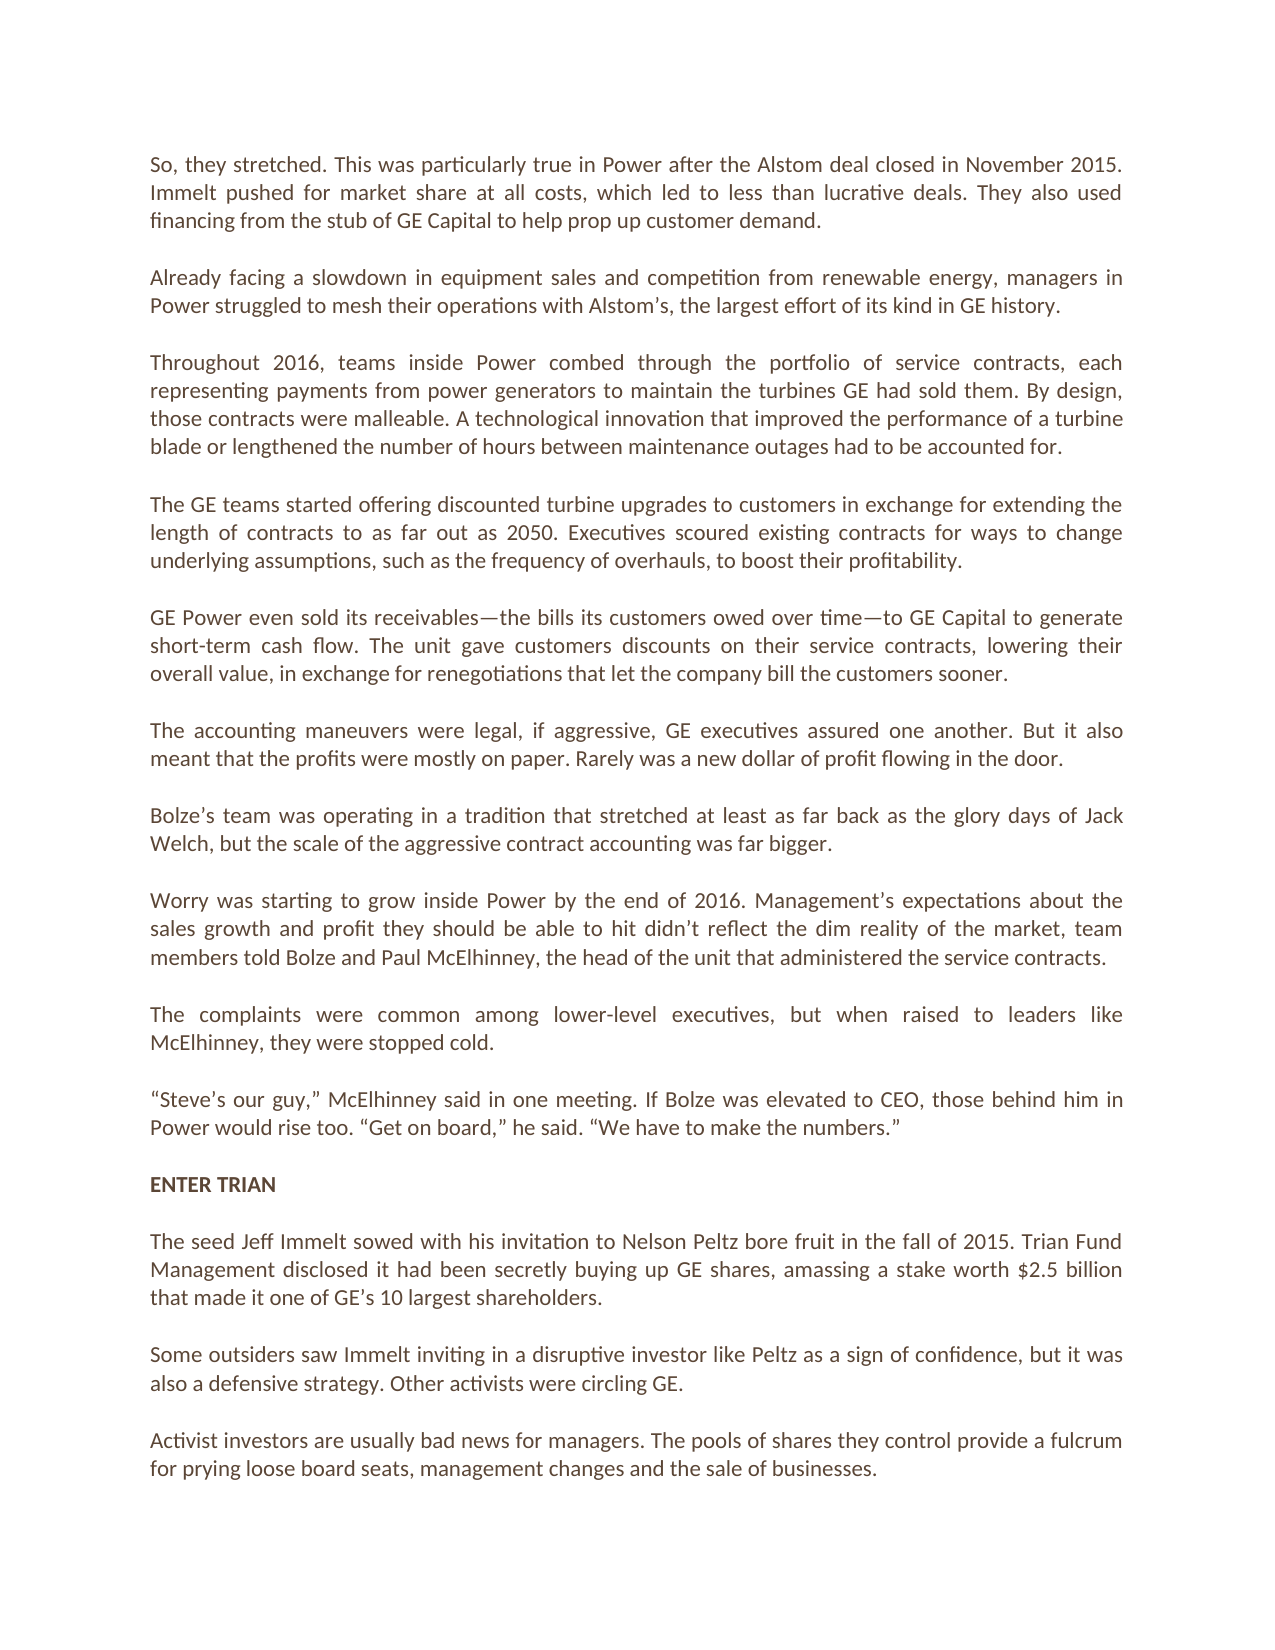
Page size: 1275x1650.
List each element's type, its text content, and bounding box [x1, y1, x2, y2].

text Bolze’s team was operating in a tradition that stretched at least as far back as the glory days of Jack Welch, but the scale of the aggressive contract accounting was far bigger. [150, 801, 1125, 857]
text Worry was starting to grow inside Power by the end of 2016. Management’s expectations about the sales growth and profit they should be able to hit didn’t reflect the dim reality of the market, team members told Bolze and Paul McElhinney, the head of the unit that administered the service contracts. [150, 887, 1125, 971]
text The complaints were common among lower-level executives, but when raised to leaders like McElhinney, they were stopped cold. [150, 1000, 1125, 1056]
text Throughout 2016, teams inside Power combed through the portfolio of service contracts, each representing payments from power generators to maintain the turbines GE had sold them. By design, those contracts were malleable. A technological innovation that improved the performance of a turbine blade or lengthened the number of hours between maintenance outages had to be accounted for. [150, 348, 1125, 461]
text ENTER TRIAN [150, 1170, 1125, 1198]
text The seed Jeff Immelt sowed with his invitation to Nelson Peltz bore fruit in the fall of 2015. Trian Fund Management disclosed it had been secretly buying up GE shares, amassing a stake worth $2.5 billion that made it one of GE’s 10 largest shareholders. [150, 1227, 1125, 1311]
text GE Power even sold its receivables—the bills its customers owed over time—to GE Capital to generate short-term cash flow. The unit gave customers discounts on their service contracts, lowering their overall value, in exchange for renegotiations that let the company bill the customers sooner. [150, 603, 1125, 687]
text The GE teams started offering discounted turbine upgrades to customers in exchange for extending the length of contracts to as far out as 2050. Executives scoured existing contracts for ways to change underlying assumptions, such as the frequency of overhauls, to boost their profitability. [150, 490, 1125, 574]
text Already facing a slowdown in equipment sales and competition from renewable energy, managers in Power struggled to mesh their operations with Alstom’s, the largest effort of its kind in GE history. [150, 263, 1125, 319]
text “Steve’s our guy,” McElhinney said in one meeting. If Bolze was elevated to CEO, those behind him in Power would rise too. “Get on board,” he said. “We have to make the numbers.” [150, 1085, 1125, 1141]
text The accounting maneuvers were legal, if aggressive, GE executives assured one another. But it also meant that the profits were mostly on paper. Rarely was a new dollar of profit flowing in the door. [150, 716, 1125, 772]
text Activist investors are usually bad news for managers. The pools of shares they control provide a fulcrum for prying loose board seats, management changes and the sale of businesses. [150, 1426, 1125, 1482]
text So, they stretched. This was particularly true in Power after the Alstom deal closed in November 2015. Immelt pushed for market share at all costs, which led to less than lucrative deals. They also used financing from the stub of GE Capital to help prop up customer demand. [150, 150, 1125, 234]
text Some outsiders saw Immelt inviting in a disruptive investor like Peltz as a sign of confidence, but it was also a defensive strategy. Other activists were circling GE. [150, 1341, 1125, 1397]
